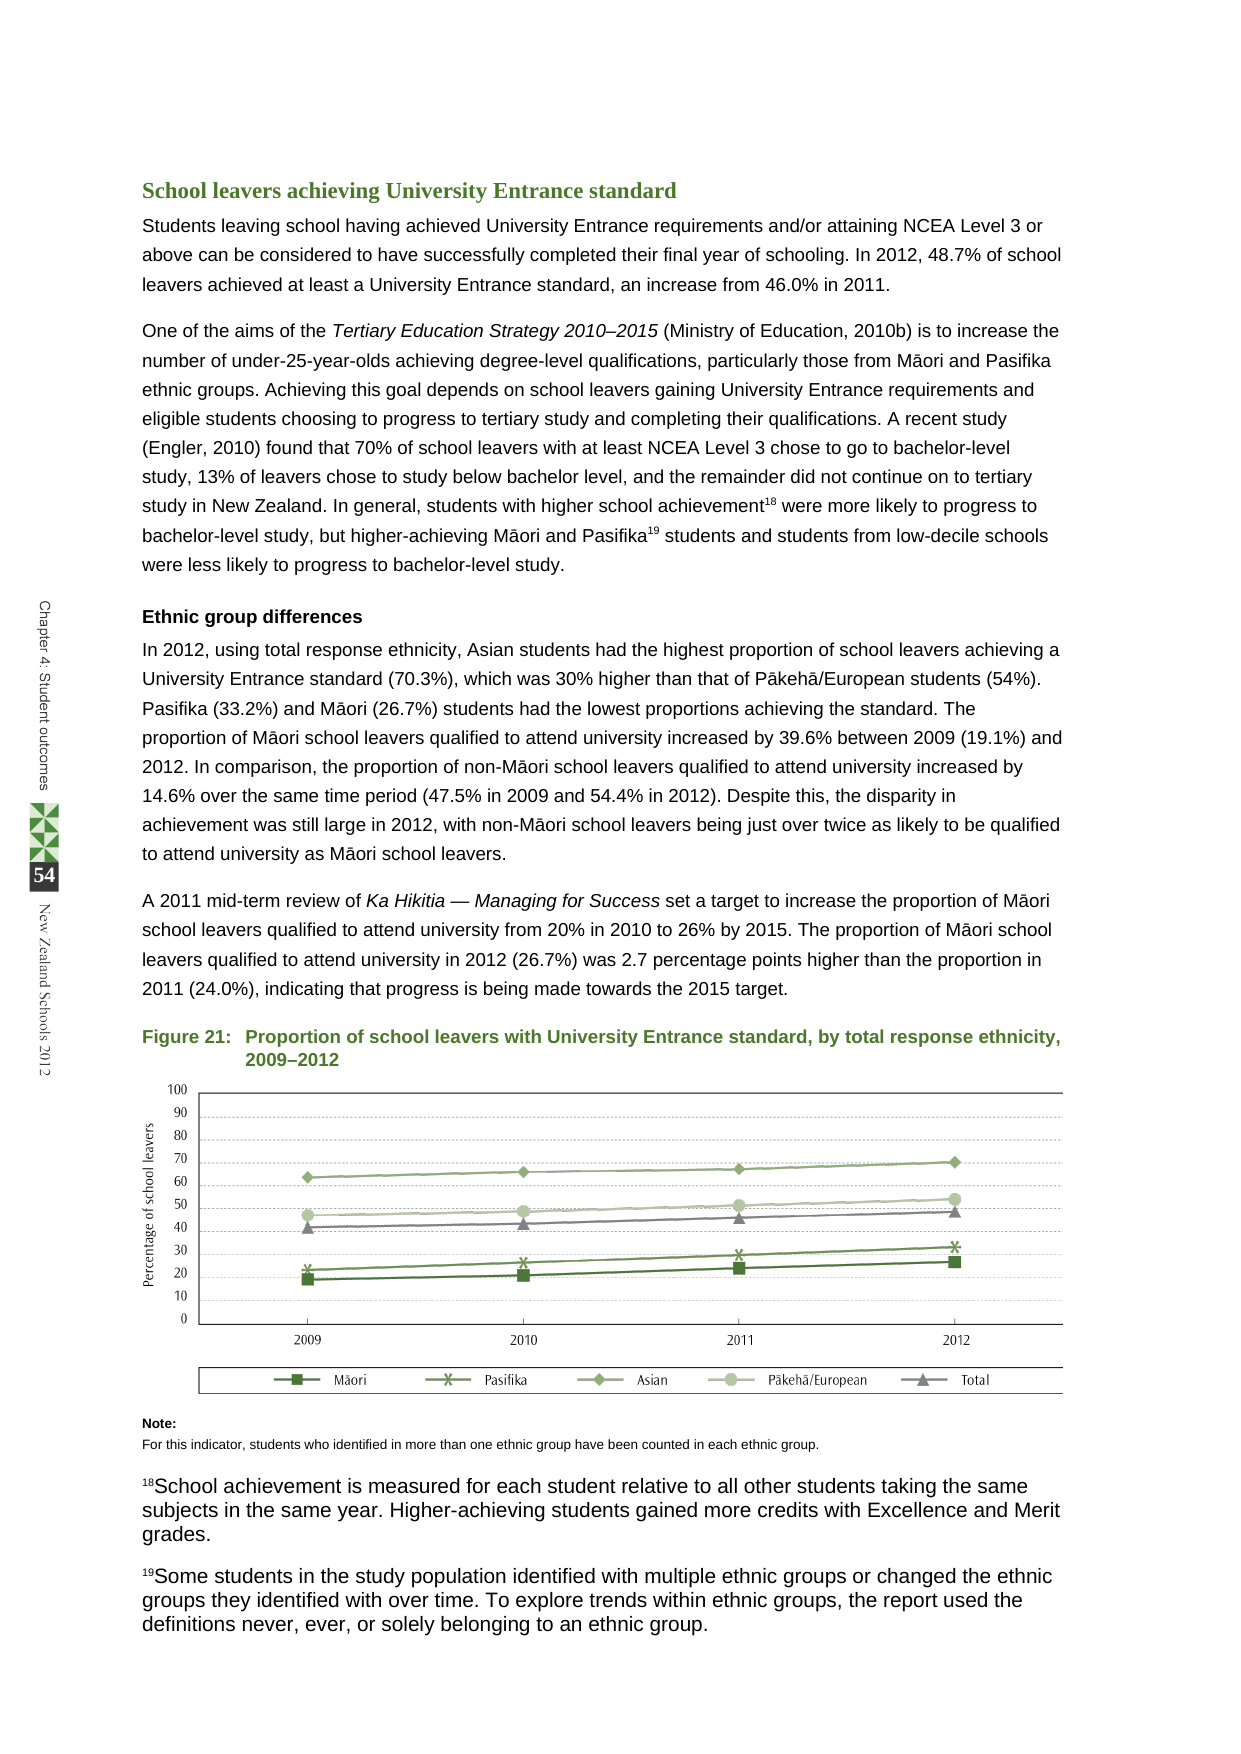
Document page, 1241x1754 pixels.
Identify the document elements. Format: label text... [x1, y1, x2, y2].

text In 2012, using total response ethnicity, Asian students had the highest proportion of school leavers achieving a University Entrance standard (70.3%), which was 30% higher than that of Pākehā/European students (54%). Pasifika (33.2%) and Māori (26.7%) students had the lowest proportions achieving the standard. The proportion of Māori school leavers qualified to attend university increased by 39.6% between 2009 (19.1%) and 2012. In comparison, the proportion of non-Māori school leavers qualified to attend university increased by 14.6% over the same time period (47.5% in 2009 and 54.4% in 2012). Despite this, the disparity in achievement was still large in 2012, with non-Māori school leavers being just over twice as likely to be qualified to attend university as Māori school leavers. [142, 631, 1063, 865]
text One of the aims of the Tertiary Education Strategy 2010–2015 (Ministry of Education, 2010b) is to increase the number of under-25-year-olds achieving degree-level qualifications, particularly those from Māori and Pasifika ethnic groups. Achieving this goal depends on school leavers gaining University Entrance requirements and eligible students choosing to progress to tertiary study and completing their qualifications. A recent study (Engler, 2010) found that 70% of school leavers with at least NCEA Level 3 chose to go to bachelor-level study, 13% of leavers chose to study below bachelor level, and the remainder did not continue on to tertiary study in New Zealand. In general, students with higher school achievement were more likely to progress to bachelor-level study, but higher-achieving Māori and Pasifika students and students from low-decile schools were less likely to progress to bachelor-level study. [142, 313, 1063, 575]
text A 2011 mid-term review of Ka Hikitia ― Managing for Success set a target to increase the proportion of Māori school leavers qualified to attend university from 20% in 2010 to 26% by 2015. The proportion of Māori school leavers qualified to attend university in 2012 (26.7%) was 2.7 percentage points higher than the proportion in 2011 (24.0%), indicating that progress is being made towards the 2015 target. [142, 882, 1063, 999]
picture [141, 1082, 1063, 1394]
subtitle Ethnic group differences [142, 600, 1063, 627]
text Students leaving school having achieved University Entrance requirements and/or attaining NCEA Level 3 or above can be considered to have successfully completed their final year of schooling. In 2012, 48.7% of school leavers achieved at least a University Entrance standard, an increase from 46.0% in 2011. [142, 207, 1063, 295]
text Note: For this indicator, students who identified in more than one ethnic group have been counted in each ethnic group. [142, 1411, 1063, 1452]
picture [29, 601, 59, 1076]
subtitle Proportion of school leavers with University Entrance standard, by total response ethnicity, 2009–2012 [142, 1024, 1063, 1070]
subtitle School leavers achieving University Entrance standard [142, 177, 1063, 203]
